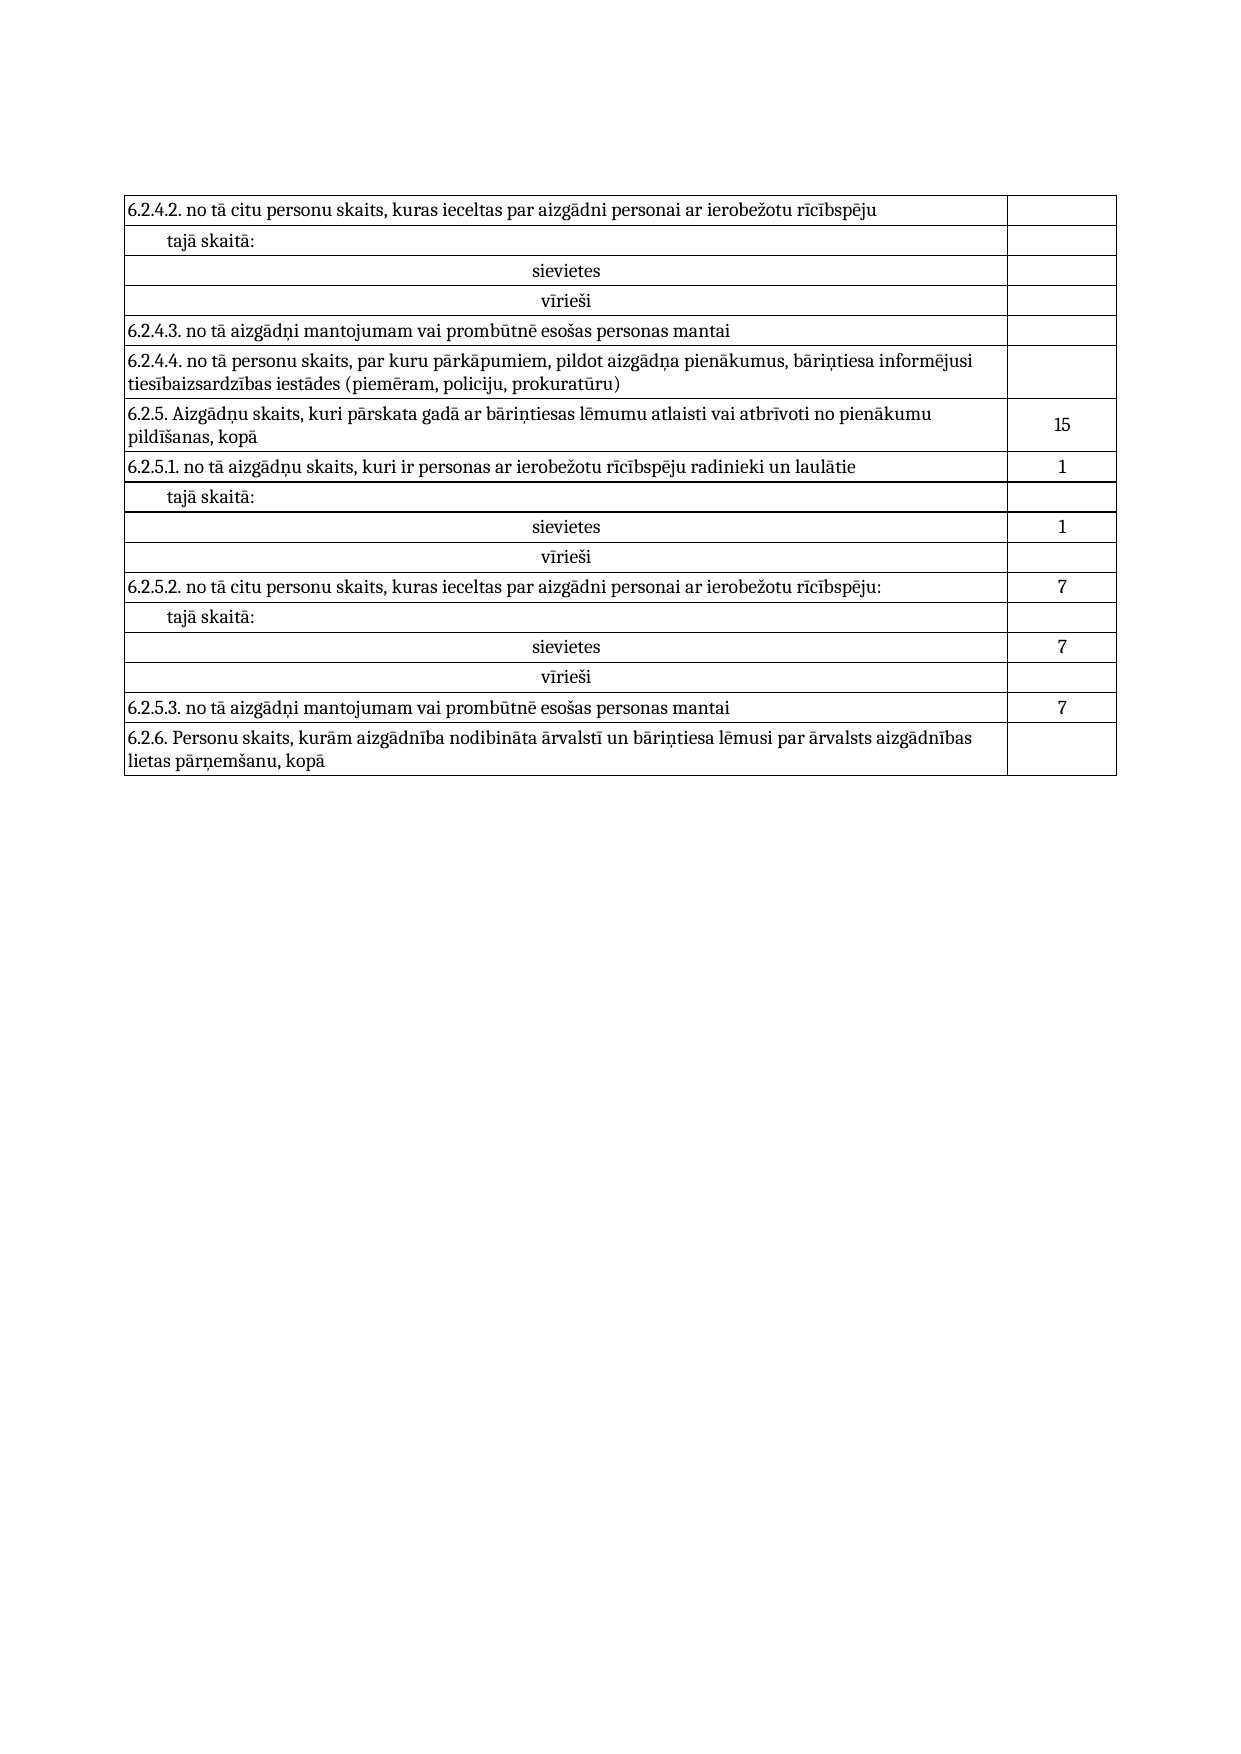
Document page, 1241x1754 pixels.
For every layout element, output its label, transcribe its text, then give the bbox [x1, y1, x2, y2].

table_cell 6.2.4.4. no tā personu skaits, par kuru pārkāpumiem, pildot aizgādņa pienākumus, bāriņtiesa informējusi tiesībaizsardzības iestādes (piemēram, policiju, prokuratūru) [125, 346, 1007, 398]
table_cell 6.2.4.3. no tā aizgādņi mantojumam vai prombūtnē esošas personas mantai [125, 316, 1007, 345]
table_cell [1008, 346, 1116, 398]
table_cell 7 [1008, 573, 1116, 602]
table_cell 1 [1008, 513, 1116, 542]
table_cell vīrieši [125, 286, 1007, 315]
table_cell 6.2.4.2. no tā citu personu skaits, kuras ieceltas par aizgādni personai ar ierobežotu rīcībspēju [125, 196, 1007, 225]
table_cell 7 [1008, 693, 1116, 722]
table_cell 6.2.5.2. no tā citu personu skaits, kuras ieceltas par aizgādni personai ar ierobežotu rīcībspēju: [125, 573, 1007, 602]
table_cell tajā skaitā: [125, 603, 1007, 632]
table_cell [1008, 316, 1116, 345]
table_cell sievietes [125, 256, 1007, 285]
table_cell [1008, 603, 1116, 632]
table_cell sievietes [125, 633, 1007, 662]
table_cell 6.2.5. Aizgādņu skaits, kuri pārskata gadā ar bāriņtiesas lēmumu atlaisti vai atbrīvoti no pienākumu pildīšanas, kopā [125, 399, 1007, 451]
table_cell [1008, 196, 1116, 225]
table_cell tajā skaitā: [125, 226, 1007, 255]
table_cell [1008, 543, 1116, 572]
table_cell tajā skaitā: [125, 483, 1007, 511]
table_cell 6.2.6. Personu skaits, kurām aizgādnība nodibināta ārvalstī un bāriņtiesa lēmusi par ārvalsts aizgādnības lietas pārņemšanu, kopā [125, 723, 1007, 775]
table_cell [1008, 663, 1116, 692]
table_cell 1 [1008, 452, 1116, 481]
table_cell 6.2.5.1. no tā aizgādņu skaits, kuri ir personas ar ierobežotu rīcībspēju radinieki un laulātie [125, 452, 1007, 481]
table_cell [1008, 226, 1116, 255]
table_cell 15 [1008, 399, 1116, 451]
table_cell vīrieši [125, 543, 1007, 572]
table_cell 7 [1008, 633, 1116, 662]
table_cell [1008, 483, 1116, 511]
table_cell vīrieši [125, 663, 1007, 692]
table_cell sievietes [125, 513, 1007, 542]
table_cell [1008, 286, 1116, 315]
table_cell [1008, 723, 1116, 775]
table_cell 6.2.5.3. no tā aizgādņi mantojumam vai prombūtnē esošas personas mantai [125, 693, 1007, 722]
table_cell [1008, 256, 1116, 285]
